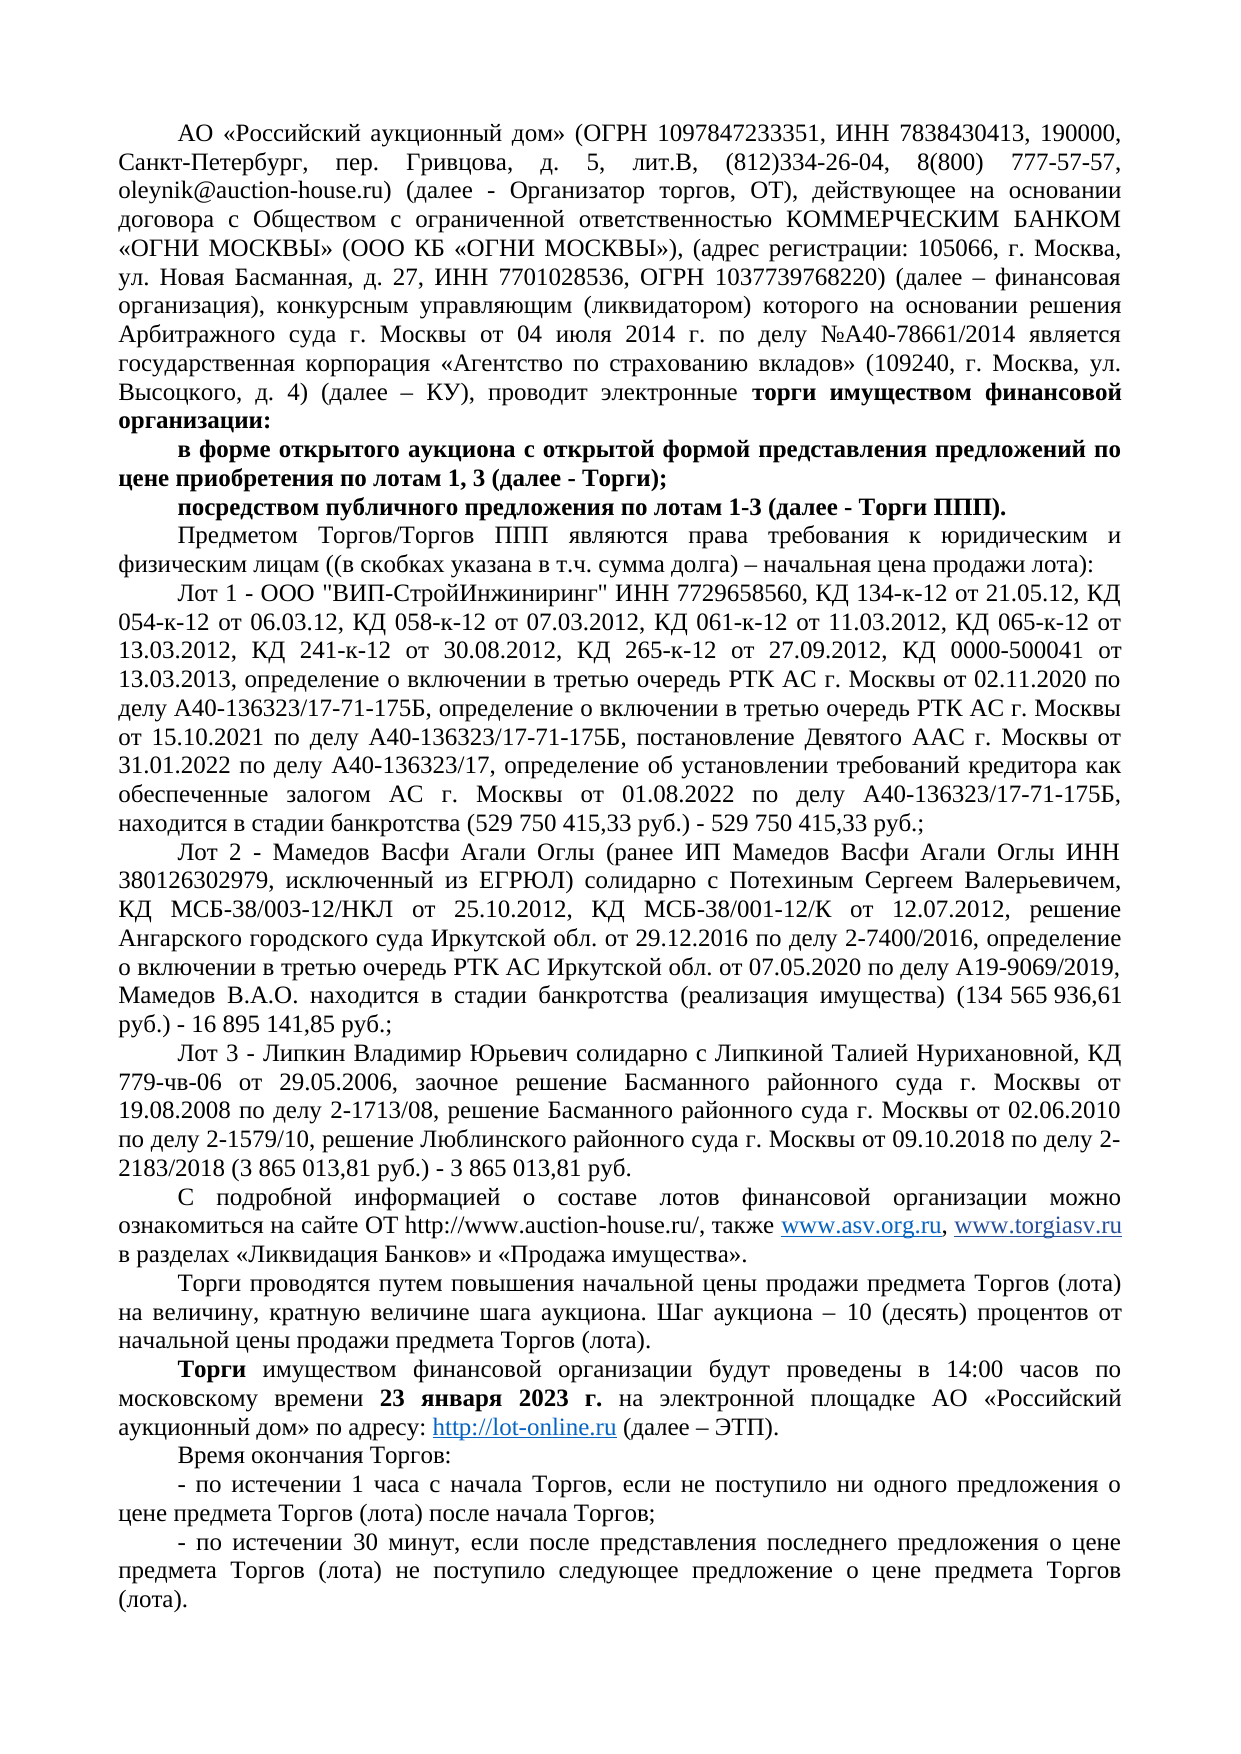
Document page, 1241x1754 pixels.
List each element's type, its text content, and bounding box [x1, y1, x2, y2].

text Торги проводятся путем повышения начальной цены продажи предмета Торгов (лота) на величину, кратную величине шага аукциона. Шаг аукциона – 10 (десять) процентов от начальной цены продажи предмета Торгов (лота). [118, 1268, 1122, 1354]
text Лот 2 - Мамедов Васфи Агали Оглы (ранее ИП Мамедов Васфи Агали Оглы ИНН 380126302979, исключенный из ЕГРЮЛ) солидарно с Потехиным Сергеем Валерьевичем, КД МСБ-38/003-12/НКЛ от 25.10.2012, КД МСБ-38/001-12/К от 12.07.2012, решение Ангарского городского суда Иркутской обл. от 29.12.2016 по делу 2-7400/2016, определение о включении в третью очередь РТК АС Иркутской обл. от 07.05.2020 по делу А19-9069/2019, Мамедов В.А.О. находится в стадии банкротства (реализация имущества) (134 565 936,61 руб.) - 16 895 141,85 руб.; [118, 837, 1122, 1038]
text - по истечении 30 минут, если после представления последнего предложения о цене предмета Торгов (лота) не поступило следующее предложение о цене предмета Торгов (лота). [118, 1527, 1122, 1613]
text Время окончания Торгов: [118, 1441, 1122, 1469]
text АО «Российский аукционный дом» (ОГРН 1097847233351, ИНН 7838430413, 190000, Санкт-Петербург, пер. Гривцова, д. 5, лит.В, (812)334-26-04, 8(800) 777-57-57, oleynik@auction-house.ru) (далее - Организатор торгов, ОТ), действующее на основании договора с Обществом с ограниченной ответственностью КОММЕРЧЕСКИМ БАНКОМ «ОГНИ МОСКВЫ» (ООО КБ «ОГНИ МОСКВЫ»), (адрес регистрации: 105066, г. Москва, ул. Новая Басманная, д. 27, ИНН 7701028536, ОГРН 1037739768220) (далее – финансовая организация), конкурсным управляющим (ликвидатором) которого на основании решения Арбитражного суда г. Москвы от 04 июля 2014 г. по делу №А40-78661/2014 является государственная корпорация «Агентство по страхованию вкладов» (109240, г. Москва, ул. Высоцкого, д. 4) (далее – КУ), проводит электронные торги имуществом финансовой организации: [118, 118, 1122, 434]
text Лот 1 - ООО "ВИП-СтройИнжиниринг" ИНН 7729658560, КД 134-к-12 от 21.05.12, КД 054-к-12 от 06.03.12, КД 058-к-12 от 07.03.2012, КД 061-к-12 от 11.03.2012, КД 065-к-12 от 13.03.2012, КД 241-к-12 от 30.08.2012, КД 265-к-12 от 27.09.2012, КД 0000-500041 от 13.03.2013, определение о включении в третью очередь РТК АС г. Москвы от 02.11.2020 по делу А40-136323/17-71-175Б, определение о включении в третью очередь РТК АС г. Москвы от 15.10.2021 по делу А40-136323/17-71-175Б, постановление Девятого ААС г. Москвы от 31.01.2022 по делу А40-136323/17, определение об установлении требований кредитора как обеспеченные залогом АС г. Москвы от 01.08.2022 по делу А40-136323/17-71-175Б, находится в стадии банкротства (529 750 415,33 руб.) - 529 750 415,33 руб.; [118, 578, 1122, 837]
text С подробной информацией о составе лотов финансовой организации можно ознакомиться на сайте ОТ http://www.auction-house.ru/, также www.asv.org.ru, www.torgiasv.ru в разделах «Ликвидация Банков» и «Продажа имущества». [118, 1182, 1122, 1268]
text в форме открытого аукциона с открытой формой представления предложений по цене приобретения по лотам 1, 3 (далее - Торги); [118, 434, 1122, 492]
text - по истечении 1 часа с начала Торгов, если не поступило ни одного предложения о цене предмета Торгов (лота) после начала Торгов; [118, 1469, 1122, 1527]
text Торги имуществом финансовой организации будут проведены в 14:00 часов по московскому времени 23 января 2023 г. на электронной площадке АО «Российский аукционный дом» по адресу: http://lot-online.ru (далее – ЭТП). [118, 1354, 1122, 1441]
text Лот 3 - Липкин Владимир Юрьевич солидарно с Липкиной Талией Нурихановной, КД 779-чв-06 от 29.05.2006, заочное решение Басманного районного суда г. Москвы от 19.08.2008 по делу 2-1713/08, решение Басманного районного суда г. Москвы от 02.06.2010 по делу 2-1579/10, решение Люблинского районного суда г. Москвы от 09.10.2018 по делу 2-2183/2018 (3 865 013,81 руб.) - 3 865 013,81 руб. [118, 1038, 1122, 1182]
text посредством публичного предложения по лотам 1-3 (далее - Торги ППП). [118, 492, 1122, 521]
text Предметом Торгов/Торгов ППП являются права требования к юридическим и физическим лицам ((в скобках указана в т.ч. сумма долга) – начальная цена продажи лота): [118, 521, 1122, 578]
